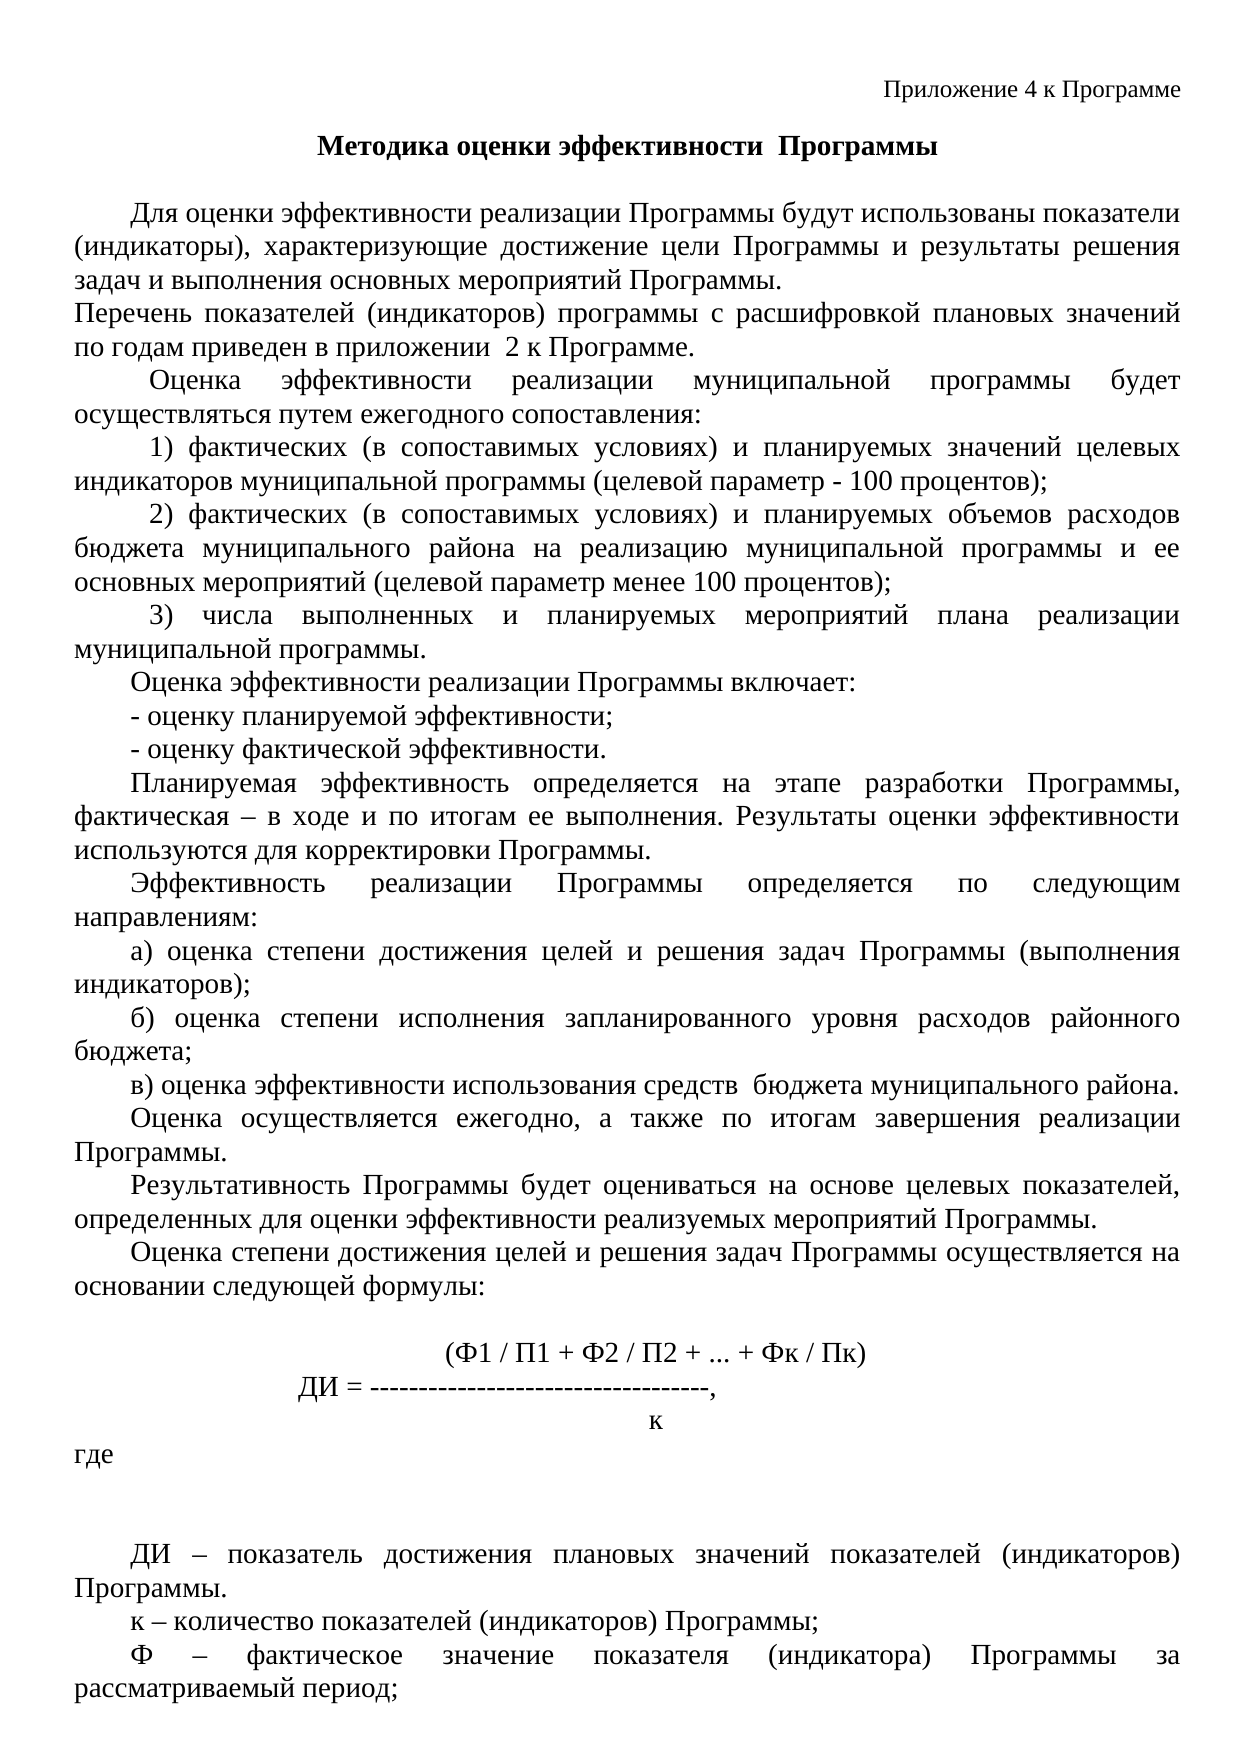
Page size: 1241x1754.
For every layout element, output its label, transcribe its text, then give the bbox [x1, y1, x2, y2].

text к [74, 1402, 1181, 1436]
text Оценка степени достижения целей и решения задач Программы осуществляется на основании следующей формулы: [74, 1234, 1181, 1302]
text б) оценка степени исполнения запланированного уровня расходов районного бюджета; [74, 1000, 1181, 1067]
text Ф – фактическое значение показателя (индикатора) Программы за рассматриваемый период; [74, 1637, 1181, 1704]
text Планируемая эффективность определяется на этапе разработки Программы, фактическая – в ходе и по итогам ее выполнения. Результаты оценки эффективности используются для корректировки Программы. [74, 765, 1181, 866]
text в) оценка эффективности использования средств бюджета муниципального района. [74, 1067, 1181, 1100]
text Приложение 4 к Программе [74, 74, 1181, 103]
text - оценку планируемой эффективности; [74, 698, 1181, 731]
text 1) фактических (в сопоставимых условиях) и планируемых значений целевых индикаторов муниципальной программы (целевой параметр - 100 процентов); [74, 429, 1181, 497]
text где [74, 1436, 1181, 1469]
text 3) числа выполненных и планируемых мероприятий плана реализации муниципальной программы. [74, 597, 1181, 664]
text Для оценки эффективности реализации Программы будут использованы показатели (индикаторы), характеризующие достижение цели Программы и результаты решения задач и выполнения основных мероприятий Программы. [74, 195, 1181, 295]
text 2) фактических (в сопоставимых условиях) и планируемых объемов расходов бюджета муниципального района на реализацию муниципальной программы и ее основных мероприятий (целевой параметр менее 100 процентов); [74, 497, 1181, 597]
text ДИ – показатель достижения плановых значений показателей (индикаторов) Программы. [74, 1536, 1181, 1603]
text Оценка эффективности реализации Программы включает: [74, 664, 1181, 698]
text Оценка эффективности реализации муниципальной программы будет осуществляться путем ежегодного сопоставления: [74, 362, 1181, 429]
text Оценка осуществляется ежегодно, а также по итогам завершения реализации Программы. [74, 1100, 1181, 1167]
text - оценку фактической эффективности. [74, 731, 1181, 765]
text (Ф1 / П1 + Ф2 / П2 + ... + Фк / Пк) [74, 1335, 1181, 1369]
text Перечень показателей (индикаторов) программы с расшифровкой плановых значений по годам приведен в приложении 2 к Программе. [74, 295, 1181, 362]
text Эффективность реализации Программы определяется по следующим направлениям: [74, 866, 1181, 933]
text ДИ = -----------------------------------, [74, 1369, 1181, 1402]
text к – количество показателей (индикаторов) Программы; [74, 1603, 1181, 1637]
text а) оценка степени достижения целей и решения задач Программы (выполнения индикаторов); [74, 933, 1181, 1000]
text Методика оценки эффективности Программы [74, 128, 1181, 161]
text Результативность Программы будет оцениваться на основе целевых показателей, определенных для оценки эффективности реализуемых мероприятий Программы. [74, 1167, 1181, 1234]
